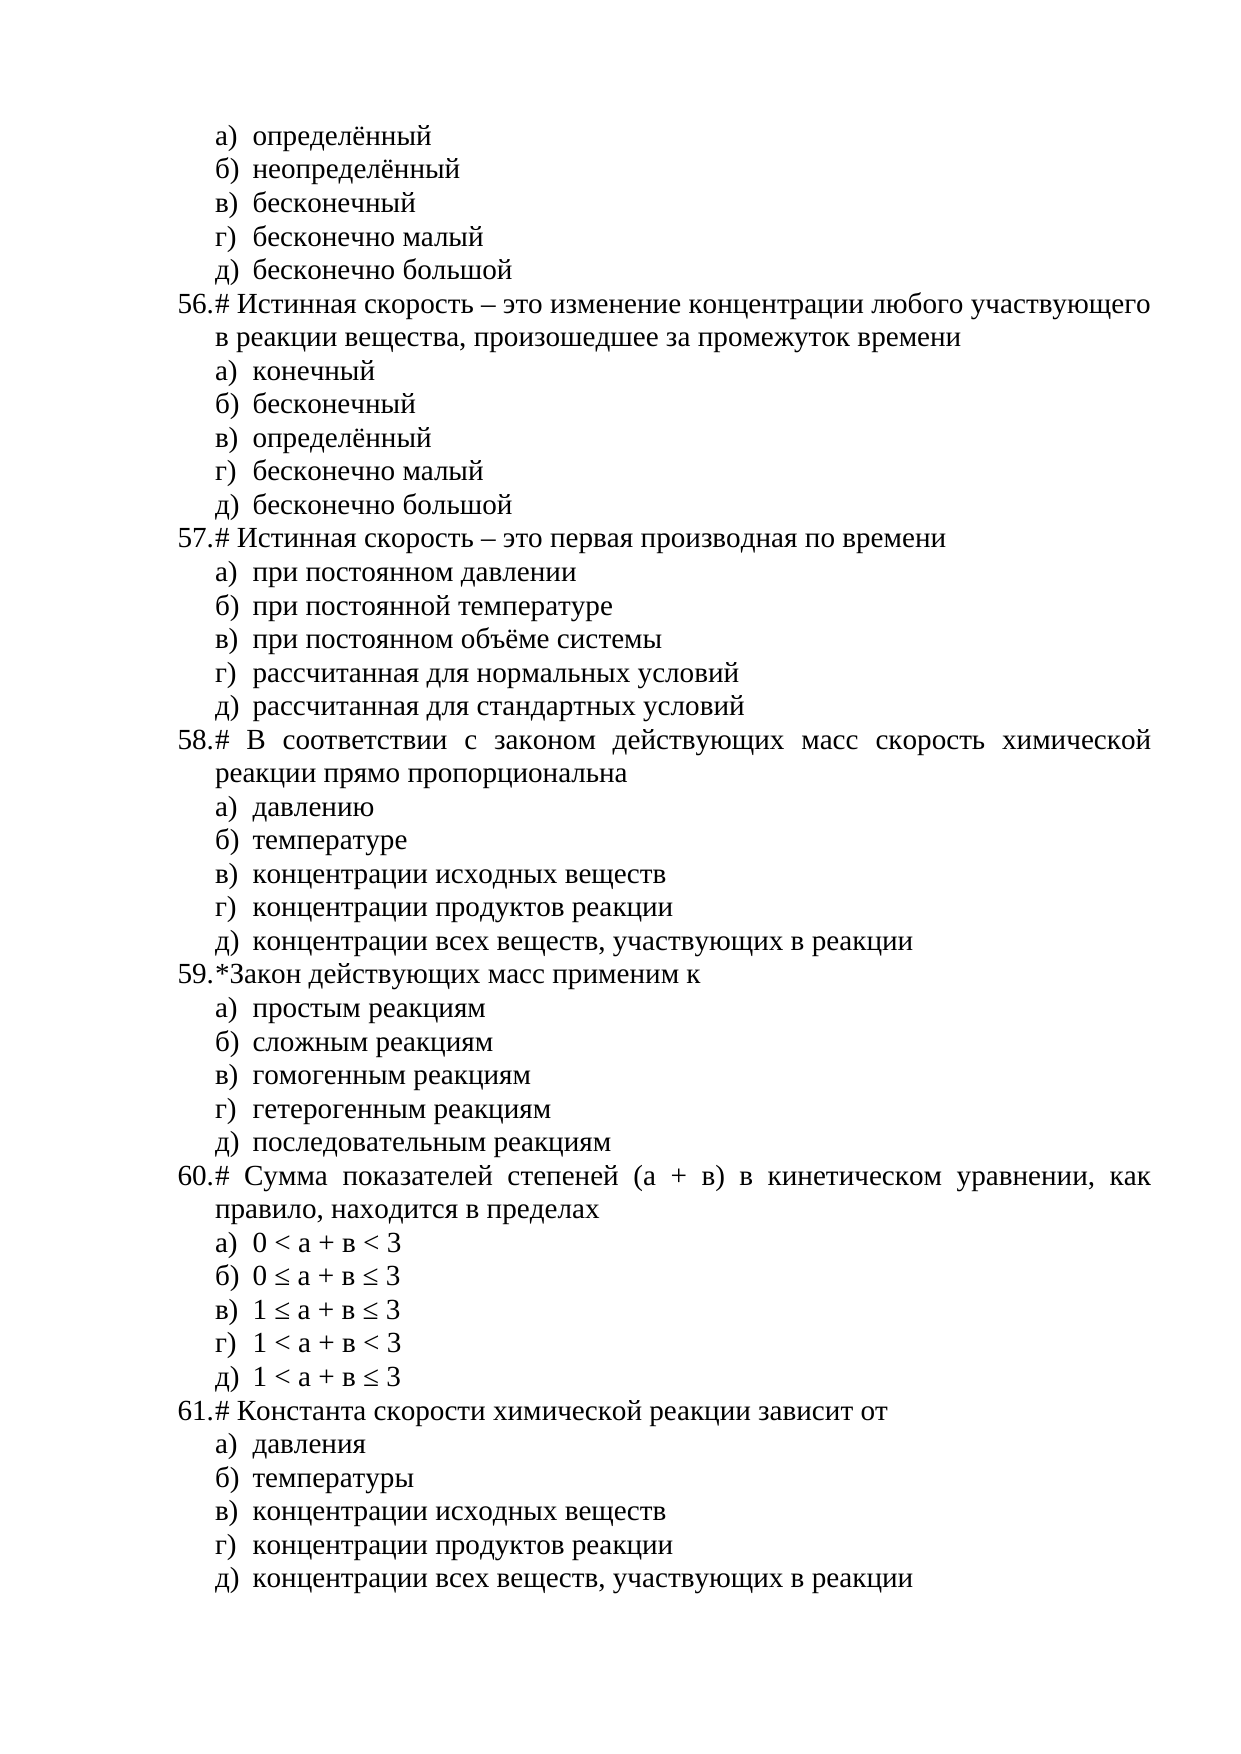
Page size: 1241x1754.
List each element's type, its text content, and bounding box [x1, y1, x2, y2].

list гетерогенным реакциям [215, 1091, 1152, 1124]
list 1 ≤ а + в ≤ 3 [215, 1292, 1152, 1326]
list конечный [215, 353, 1152, 386]
list рассчитанная для стандартных условий [215, 688, 1152, 722]
list гомогенным реакциям [215, 1057, 1152, 1091]
list бесконечный [215, 386, 1152, 420]
list 0 < а + в < 3 [215, 1225, 1152, 1258]
list определённый [215, 118, 1152, 152]
list концентрации продуктов реакции [215, 1527, 1152, 1560]
list давлению [215, 789, 1152, 822]
list бесконечно большой [215, 487, 1152, 521]
list давления [215, 1426, 1152, 1460]
list # Константа скорости химической реакции зависит от [177, 1393, 1152, 1426]
list # Истинная скорость – это изменение концентрации любого участвующего в реакции вещества, произошедшее за промежуток времени [177, 286, 1152, 353]
list неопределённый [215, 152, 1152, 185]
list концентрации всех веществ, участвующих в реакции [215, 923, 1152, 957]
list последовательным реакциям [215, 1124, 1152, 1158]
list рассчитанная для нормальных условий [215, 655, 1152, 688]
list # Сумма показателей степеней (а + в) в кинетическом уравнении, как правило, находится в пределах [177, 1158, 1152, 1225]
list простым реакциям [215, 990, 1152, 1024]
list концентрации продуктов реакции [215, 889, 1152, 923]
list концентрации исходных веществ [215, 1493, 1152, 1527]
list 0 ≤ а + в ≤ 3 [215, 1258, 1152, 1292]
list 1 < а + в ≤ 3 [215, 1359, 1152, 1393]
list бесконечный [215, 185, 1152, 219]
list при постоянной температуре [215, 588, 1152, 621]
list 1 < а + в < 3 [215, 1326, 1152, 1359]
list сложным реакциям [215, 1024, 1152, 1057]
list бесконечно малый [215, 219, 1152, 252]
list бесконечно большой [215, 252, 1152, 286]
list определённый [215, 420, 1152, 453]
list бесконечно малый [215, 453, 1152, 487]
list температуре [215, 822, 1152, 856]
list *Закон действующих масс применим к [177, 957, 1152, 990]
list # Истинная скорость – это первая производная по времени [177, 521, 1152, 554]
list концентрации исходных веществ [215, 856, 1152, 889]
list концентрации всех веществ, участвующих в реакции [215, 1560, 1152, 1594]
list при постоянном давлении [215, 554, 1152, 588]
list # В соответствии с законом действующих масс скорость химической реакции прямо пропорциональна [177, 722, 1152, 789]
list при постоянном объёме системы [215, 621, 1152, 655]
list температуры [215, 1460, 1152, 1493]
